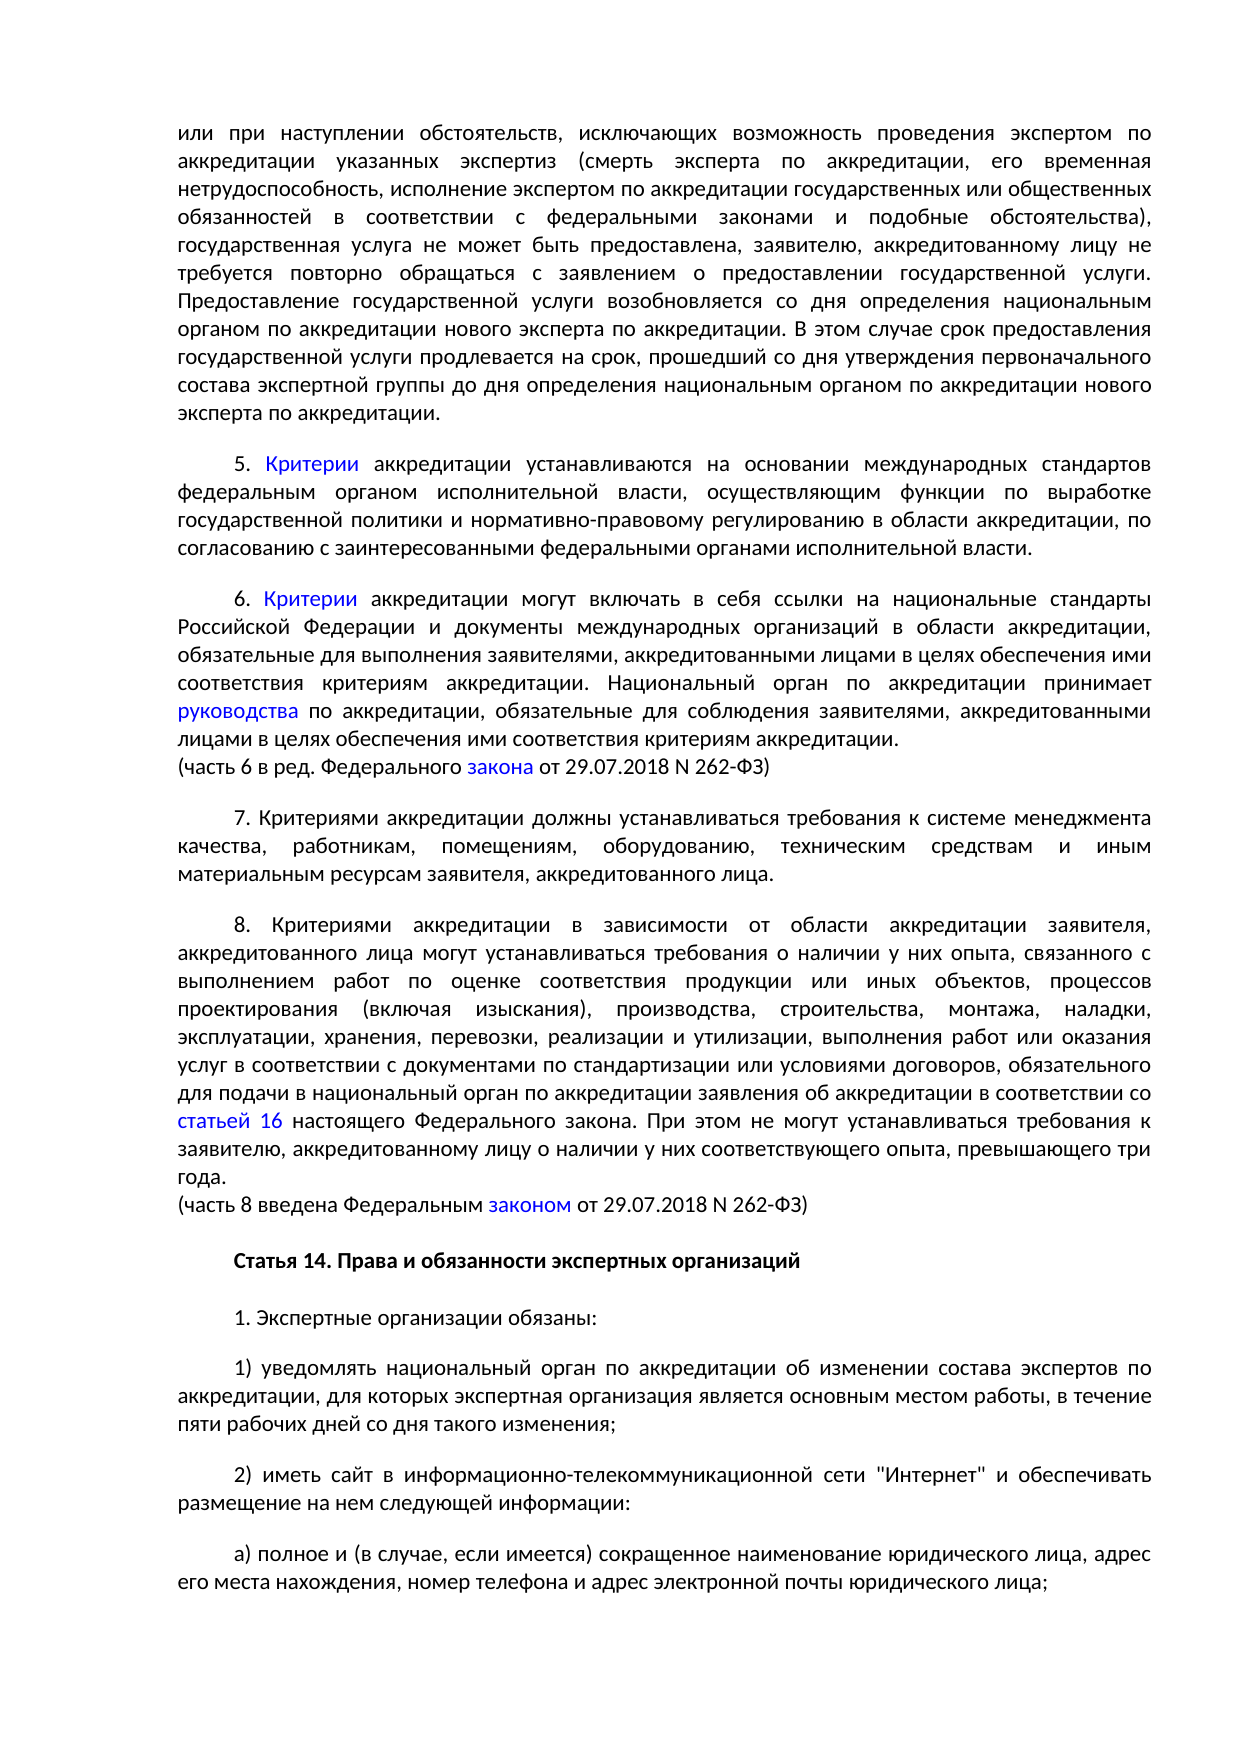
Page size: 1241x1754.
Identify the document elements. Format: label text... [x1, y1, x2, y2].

text 2) иметь сайт в информационно-телекоммуникационной сети "Интернет" и обеспечивать размещение на нем следующей информации: [177, 1461, 1152, 1517]
text 1. Экспертные организации обязаны: [177, 1303, 1152, 1331]
text (часть 6 в ред. Федерального закона от 29.07.2018 N 262-ФЗ) [177, 752, 1152, 780]
title Статья 14. Права и обязанности экспертных организаций [177, 1247, 1152, 1274]
text 6. Критерии аккредитации могут включать в себя ссылки на национальные стандарты Российской Федерации и документы международных организаций в области аккредитации, обязательные для выполнения заявителями, аккредитованными лицами в целях обеспечения ими соответствия критериям аккредитации. Национальный орган по аккредитации принимает руководства по аккредитации, обязательные для соблюдения заявителями, аккредитованными лицами в целях обеспечения ими соответствия критериям аккредитации. [177, 584, 1152, 752]
text (часть 8 введена Федеральным законом от 29.07.2018 N 262-ФЗ) [177, 1191, 1152, 1218]
text 8. Критериями аккредитации в зависимости от области аккредитации заявителя, аккредитованного лица могут устанавливаться требования о наличии у них опыта, связанного с выполнением работ по оценке соответствия продукции или иных объектов, процессов проектирования (включая изыскания), производства, строительства, монтажа, наладки, эксплуатации, хранения, перевозки, реализации и утилизации, выполнения работ или оказания услуг в соответствии с документами по стандартизации или условиями договоров, обязательного для подачи в национальный орган по аккредитации заявления об аккредитации в соответствии со статьей 16 настоящего Федерального закона. При этом не могут устанавливаться требования к заявителю, аккредитованному лицу о наличии у них соответствующего опыта, превышающего три года. [177, 910, 1152, 1191]
text 7. Критериями аккредитации должны устанавливаться требования к системе менеджмента качества, работникам, помещениям, оборудованию, техническим средствам и иным материальным ресурсам заявителя, аккредитованного лица. [177, 803, 1152, 887]
text 1) уведомлять национальный орган по аккредитации об изменении состава экспертов по аккредитации, для которых экспертная организация является основным местом работы, в течение пяти рабочих дней со дня такого изменения; [177, 1353, 1152, 1438]
text а) полное и (в случае, если имеется) сокращенное наименование юридического лица, адрес его места нахождения, номер телефона и адрес электронной почты юридического лица; [177, 1539, 1152, 1596]
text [177, 118, 1152, 426]
text 5. Критерии аккредитации устанавливаются на основании международных стандартов федеральным органом исполнительной власти, осуществляющим функции по выработке государственной политики и нормативно-правовому регулированию в области аккредитации, по согласованию с заинтересованными федеральными органами исполнительной власти. [177, 449, 1152, 561]
